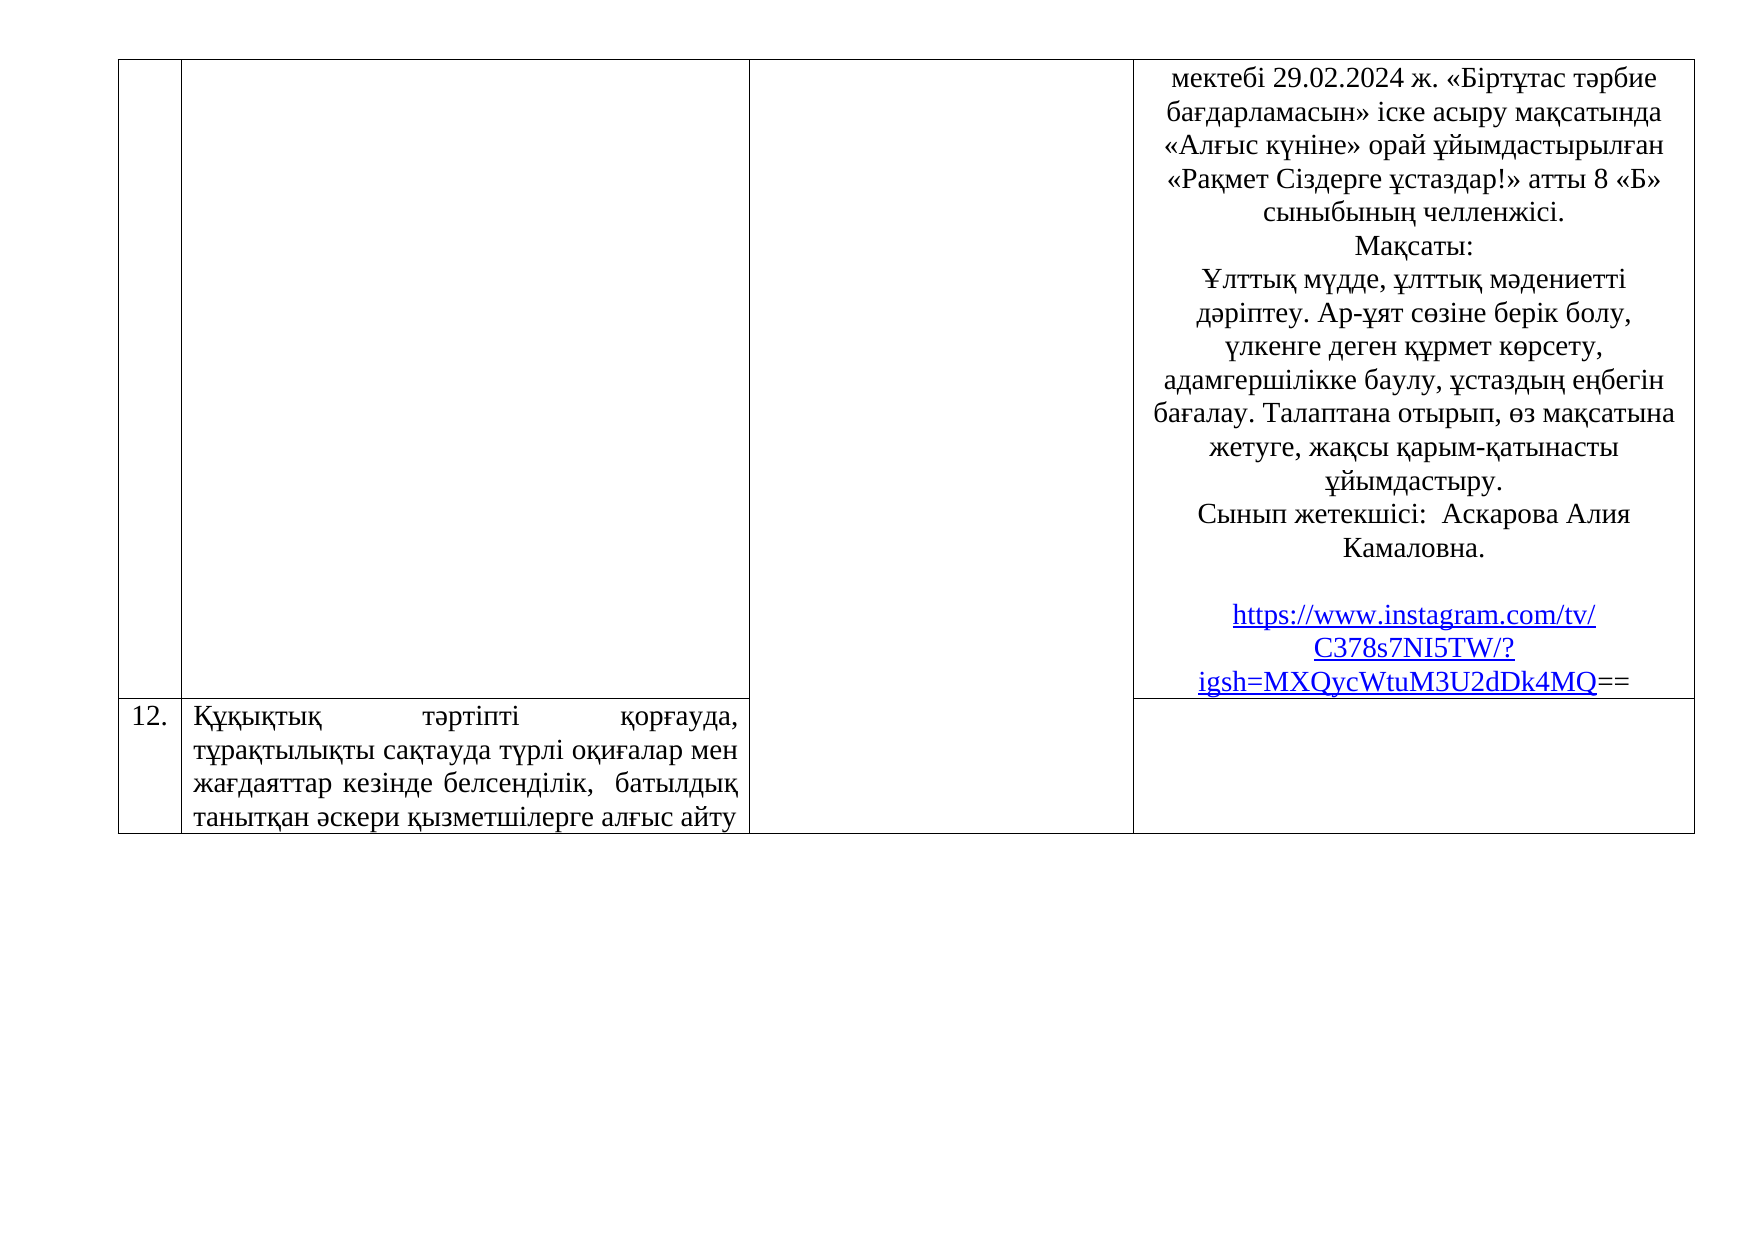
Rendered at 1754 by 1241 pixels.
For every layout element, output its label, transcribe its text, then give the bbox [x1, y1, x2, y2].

table_cell [119, 60, 181, 697]
table_cell Құқықтық тәртіпті қорғауда, тұрақтылықты сақтауда түрлі оқиғалар мен жағдаяттар кезінде белсенділік, батылдық танытқан әскери қызметшілерге алғыс айту [182, 699, 749, 833]
table_cell [119, 699, 181, 833]
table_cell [1134, 60, 1694, 697]
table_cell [182, 60, 749, 697]
table_cell [1134, 699, 1694, 833]
